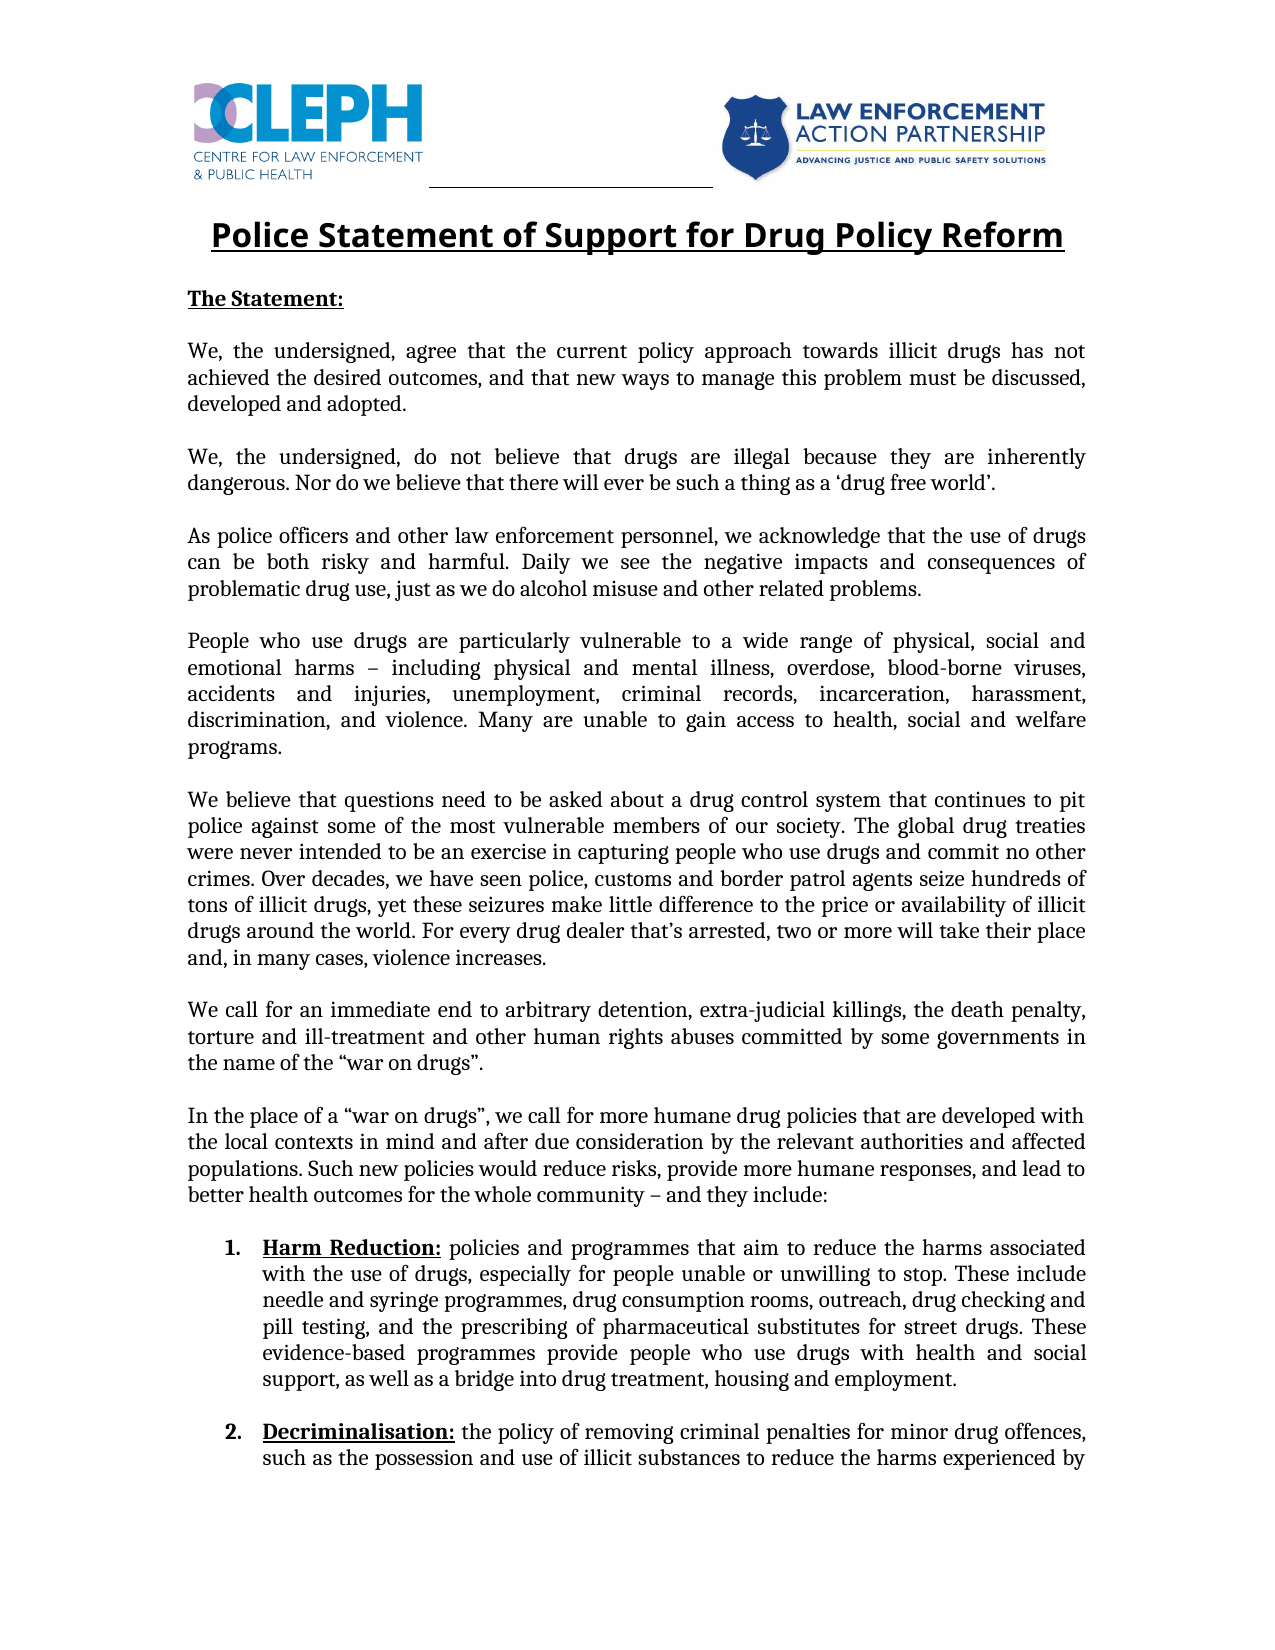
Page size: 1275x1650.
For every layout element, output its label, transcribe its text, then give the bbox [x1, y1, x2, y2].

picture [712, 86, 1054, 185]
text People who use drugs are particularly vulnerable to a wide range of physical, social and emotional harms – including physical and mental illness, overdose, blood-borne viruses, accidents and injuries, unemployment, criminal records, incarceration, harassment, discrimination, and violence. Many are unable to gain access to health, social and welfare programs. [187, 628, 1087, 760]
list Harm Reduction: policies and programmes that aim to reduce the harms associated with the use of drugs, especially for people unable or unwilling to stop. These include needle and syringe programmes, drug consumption rooms, outreach, drug checking and pill testing, and the prescribing of pharmaceutical substitutes for street drugs. These evidence-based programmes provide people who use drugs with health and social support, as well as a bridge into drug treatment, housing and employment. [225, 1234, 1087, 1392]
text We believe that questions need to be asked about a drug control system that continues to pit police against some of the most vulnerable members of our society. The global drug treaties were never intended to be an exercise in capturing people who use drugs and commit no other crimes. Over decades, we have seen police, customs and border patrol agents seize hundreds of tons of illicit drugs, yet these seizures make little difference to the price or availability of illicit drugs around the world. For every drug dealer that’s arrested, two or more will take their place and, in many cases, violence increases. [187, 786, 1087, 971]
picture [187, 75, 429, 185]
text In the place of a “war on drugs”, we call for more humane drug policies that are developed with the local contexts in mind and after due consideration by the relevant authorities and affected populations. Such new policies would reduce risks, provide more humane responses, and lead to better health outcomes for the whole community – and they include: [187, 1103, 1087, 1208]
text The Statement: [187, 286, 1087, 312]
text We call for an immediate end to arbitrary detention, extra-judicial killings, the death penalty, torture and ill-treatment and other human rights abuses committed by some governments in the name of the “war on drugs”. [187, 997, 1087, 1076]
text We, the undersigned, do not believe that drugs are illegal because they are inherently dangerous. Nor do we believe that there will ever be such a thing as a ‘drug free world’. [187, 444, 1087, 496]
text As police officers and other law enforcement personnel, we acknowledge that the use of drugs can be both risky and harmful. Daily we see the negative impacts and consequences of problematic drug use, just as we do alcohol misuse and other related problems. [187, 523, 1087, 602]
text We, the undersigned, agree that the current policy approach towards illicit drugs has not achieved the desired outcomes, and that new ways to manage this problem must be discussed, developed and adopted. [187, 338, 1087, 417]
